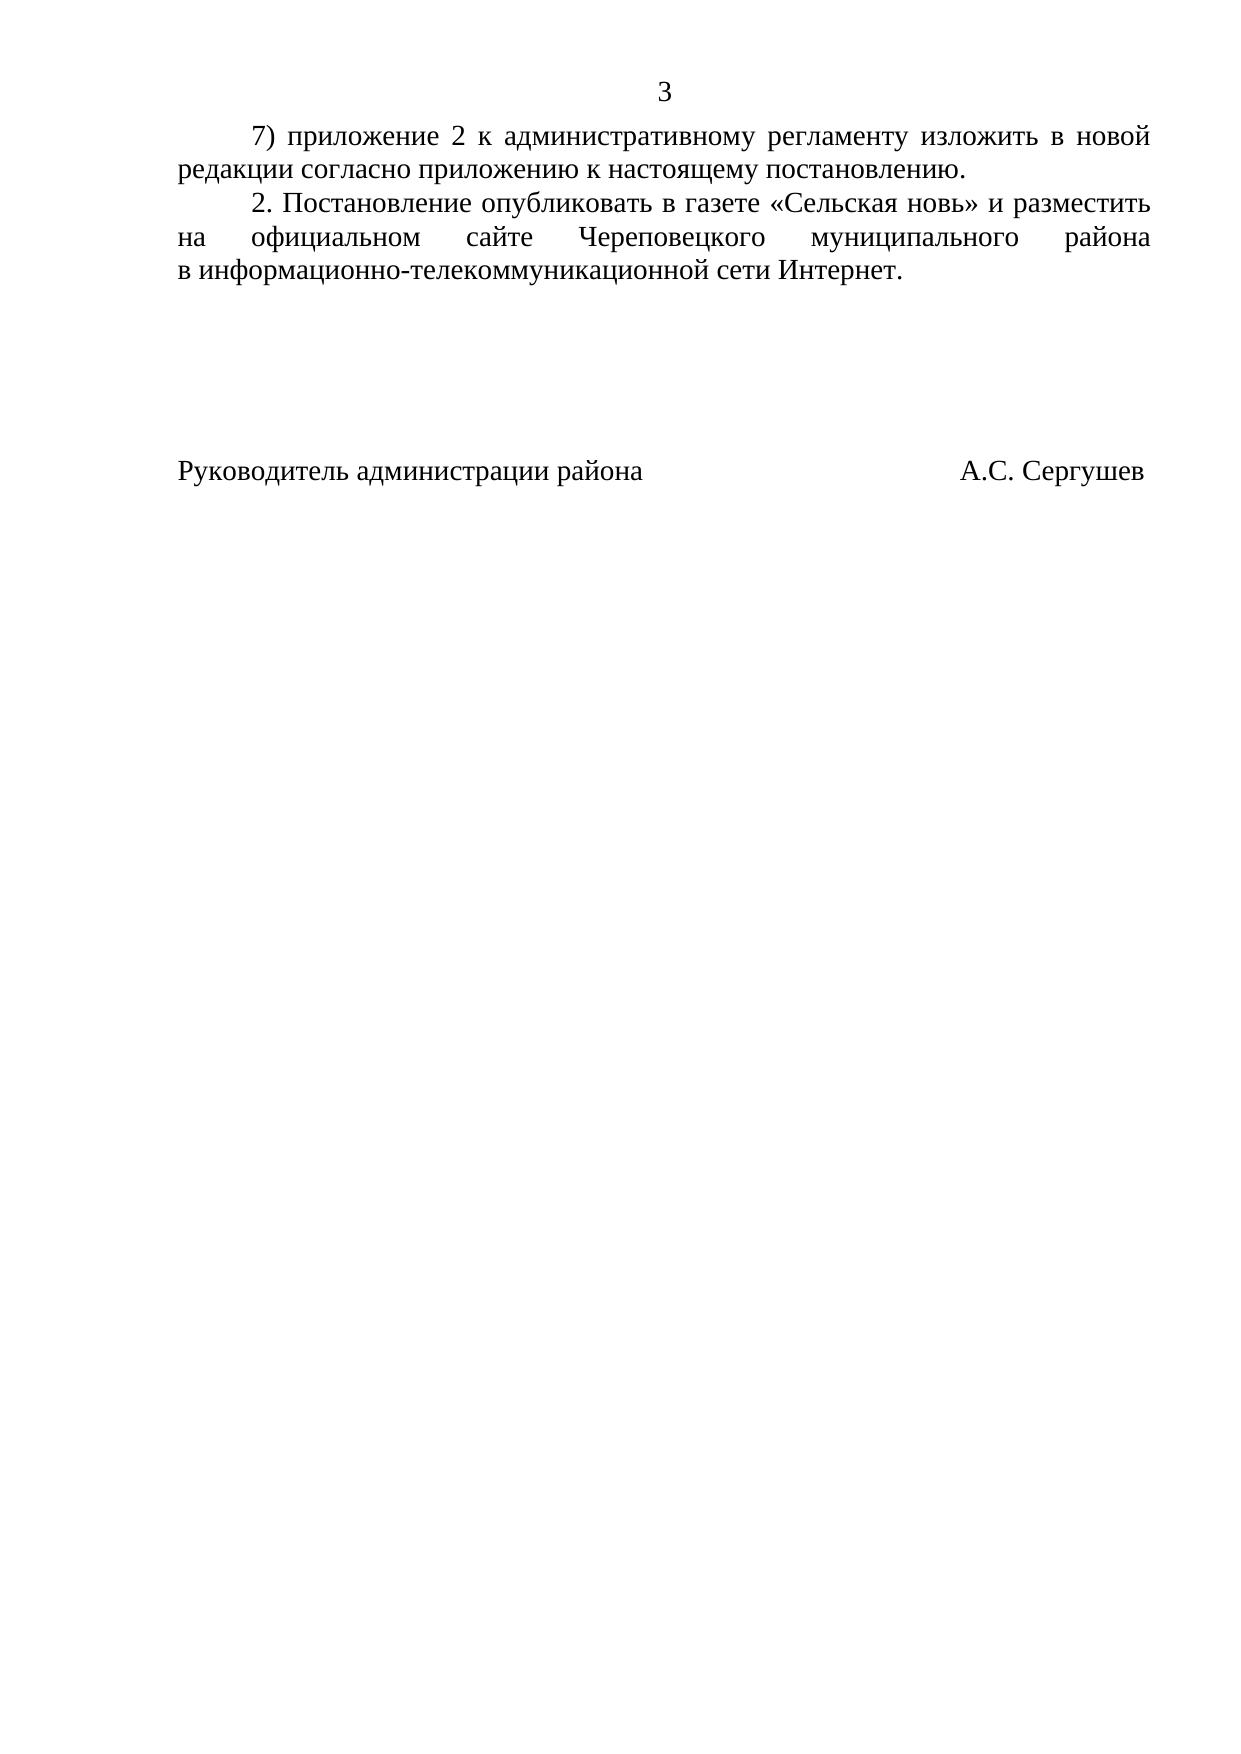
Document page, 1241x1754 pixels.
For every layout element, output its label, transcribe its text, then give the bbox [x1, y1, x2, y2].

text 7) приложение 2 к административному регламенту изложить в новой редакции согласно приложению к настоящему постановлению. [177, 118, 1152, 185]
text Руководитель администрации района А.С. Сергушев [177, 453, 1152, 487]
text 2. Постановление опубликовать в газете «Сельская новь» и разместить на официальном сайте Череповецкого муниципального района в информационно-телекоммуникационной сети Интернет. [177, 185, 1152, 286]
